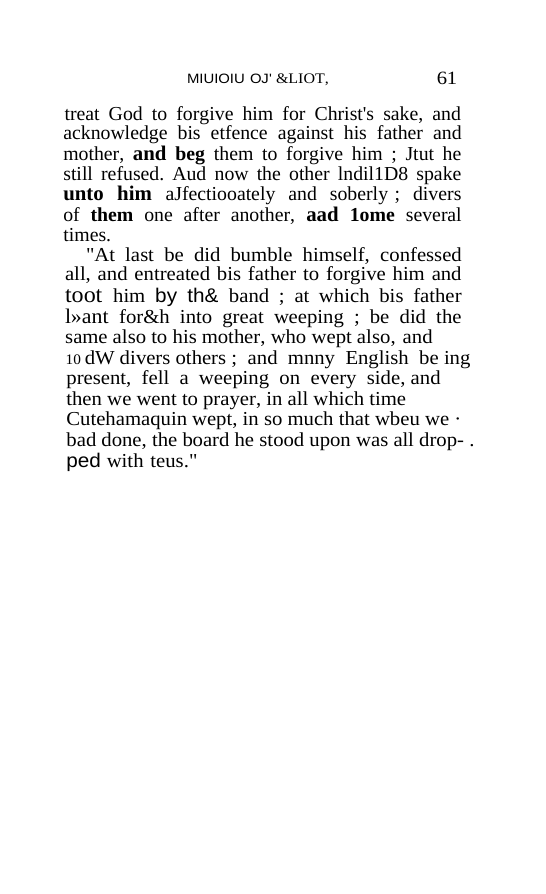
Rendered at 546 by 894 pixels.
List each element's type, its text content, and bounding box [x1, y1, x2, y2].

text "At last be did bumble himself, confessed all, and entreated bis father to forgive him and toot him by th& band ; at which bis father l»ant for&h into great weeping ; be did the same also to his mother, who wept also, and [65, 246, 462, 348]
text MIUIOIU OJ' &LIOT, 61 [187, 67, 531, 88]
text 10 dW divers others ; and mnny English be­ ing present, fell a weeping on every side, and then we went to prayer, in all which time Cutehamaquin wept, in so much that wbeu we · bad done, the board he stood upon was all drop- . ped with teus." [65, 348, 477, 471]
text treat God to forgive him for Christ's sake, and acknowledge bis etfence against his father and mother, and beg them to forgive him ; Jtut he still refused. Aud now the other lndil1D8 spake unto him aJfectiooately and soberly ; divers of them one after another, aad 1ome several times. [63, 105, 462, 246]
